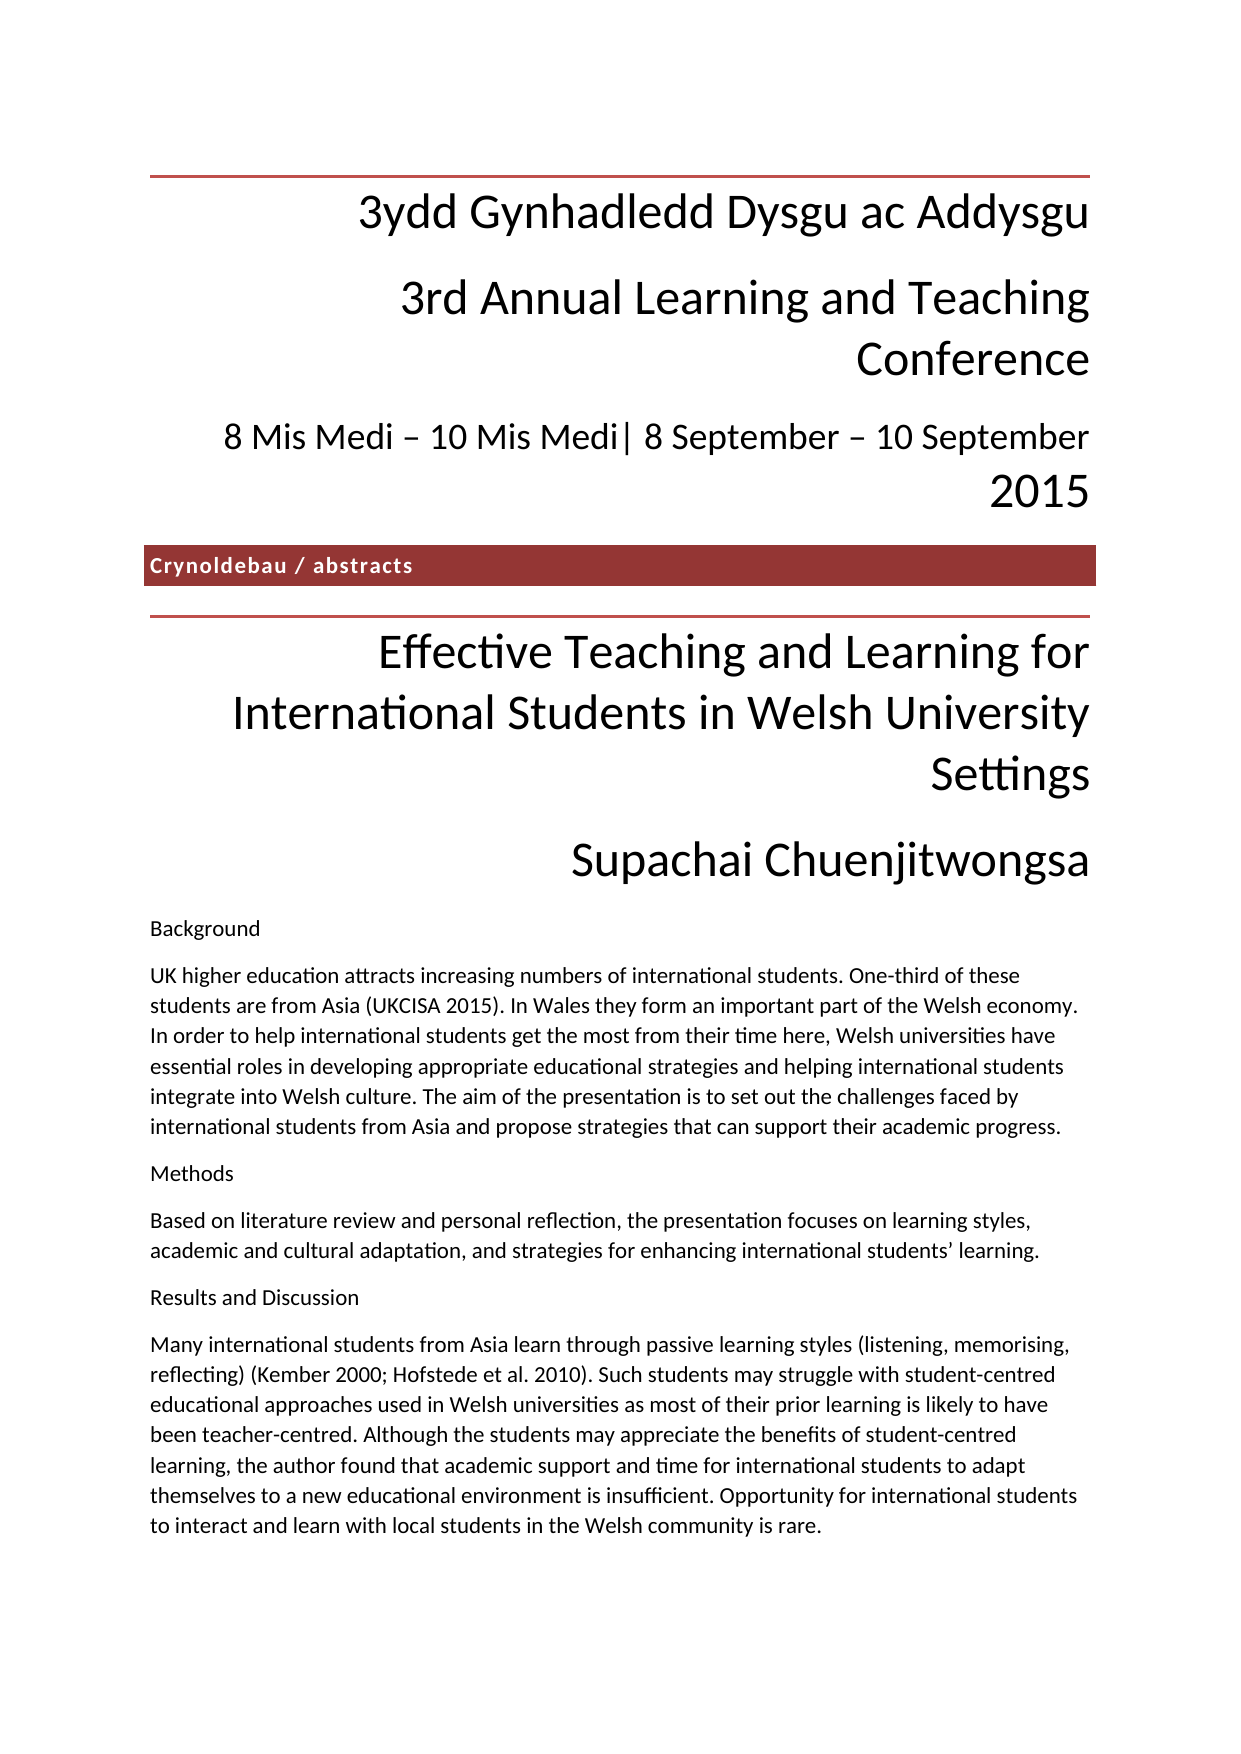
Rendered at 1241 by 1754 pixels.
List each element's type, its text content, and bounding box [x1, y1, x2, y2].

title Supachai Chuenjitwongsa [150, 823, 1090, 889]
title 3rd Annual Learning and Teaching Conference [150, 261, 1090, 388]
title 3ydd Gynhadledd Dysgu ac Addysgu [150, 178, 1090, 241]
title 8 Mis Medi – 10 Mis Medi| 8 September – 10 September 2015 [150, 408, 1090, 520]
text UK higher education attracts increasing numbers of international students. One-third of these students are from Asia (UKCISA 2015). In Wales they form an important part of the Welsh economy. In order to help international students get the most from their time here, Welsh universities have essential roles in developing appropriate educational strategies and helping international students integrate into Welsh culture. The aim of the presentation is to set out the challenges faced by international students from Asia and propose strategies that can support their academic progress. [150, 961, 1090, 1140]
text Results and Discussion [150, 1283, 1090, 1311]
text Based on literature review and personal reflection, the presentation focuses on learning styles, academic and cultural adaptation, and strategies for enhancing international students’ learning. [150, 1206, 1090, 1264]
text Many international students from Asia learn through passive learning styles (listening, memorising, reflecting) (Kember 2000; Hofstede et al. 2010). Such students may struggle with student-centred educational approaches used in Welsh universities as most of their prior learning is likely to have been teacher-centred. Although the students may appreciate the benefits of student-centred learning, the author found that academic support and time for international students to adapt themselves to a new educational environment is insufficient. Opportunity for international students to interact and learn with local students in the Welsh community is rare. [150, 1330, 1090, 1539]
subtitle Crynoldebau / abstracts [150, 551, 1090, 579]
text Background [150, 914, 1090, 942]
text Methods [150, 1159, 1090, 1187]
title Effective Teaching and Learning for International Students in Welsh University Settings [150, 618, 1090, 803]
